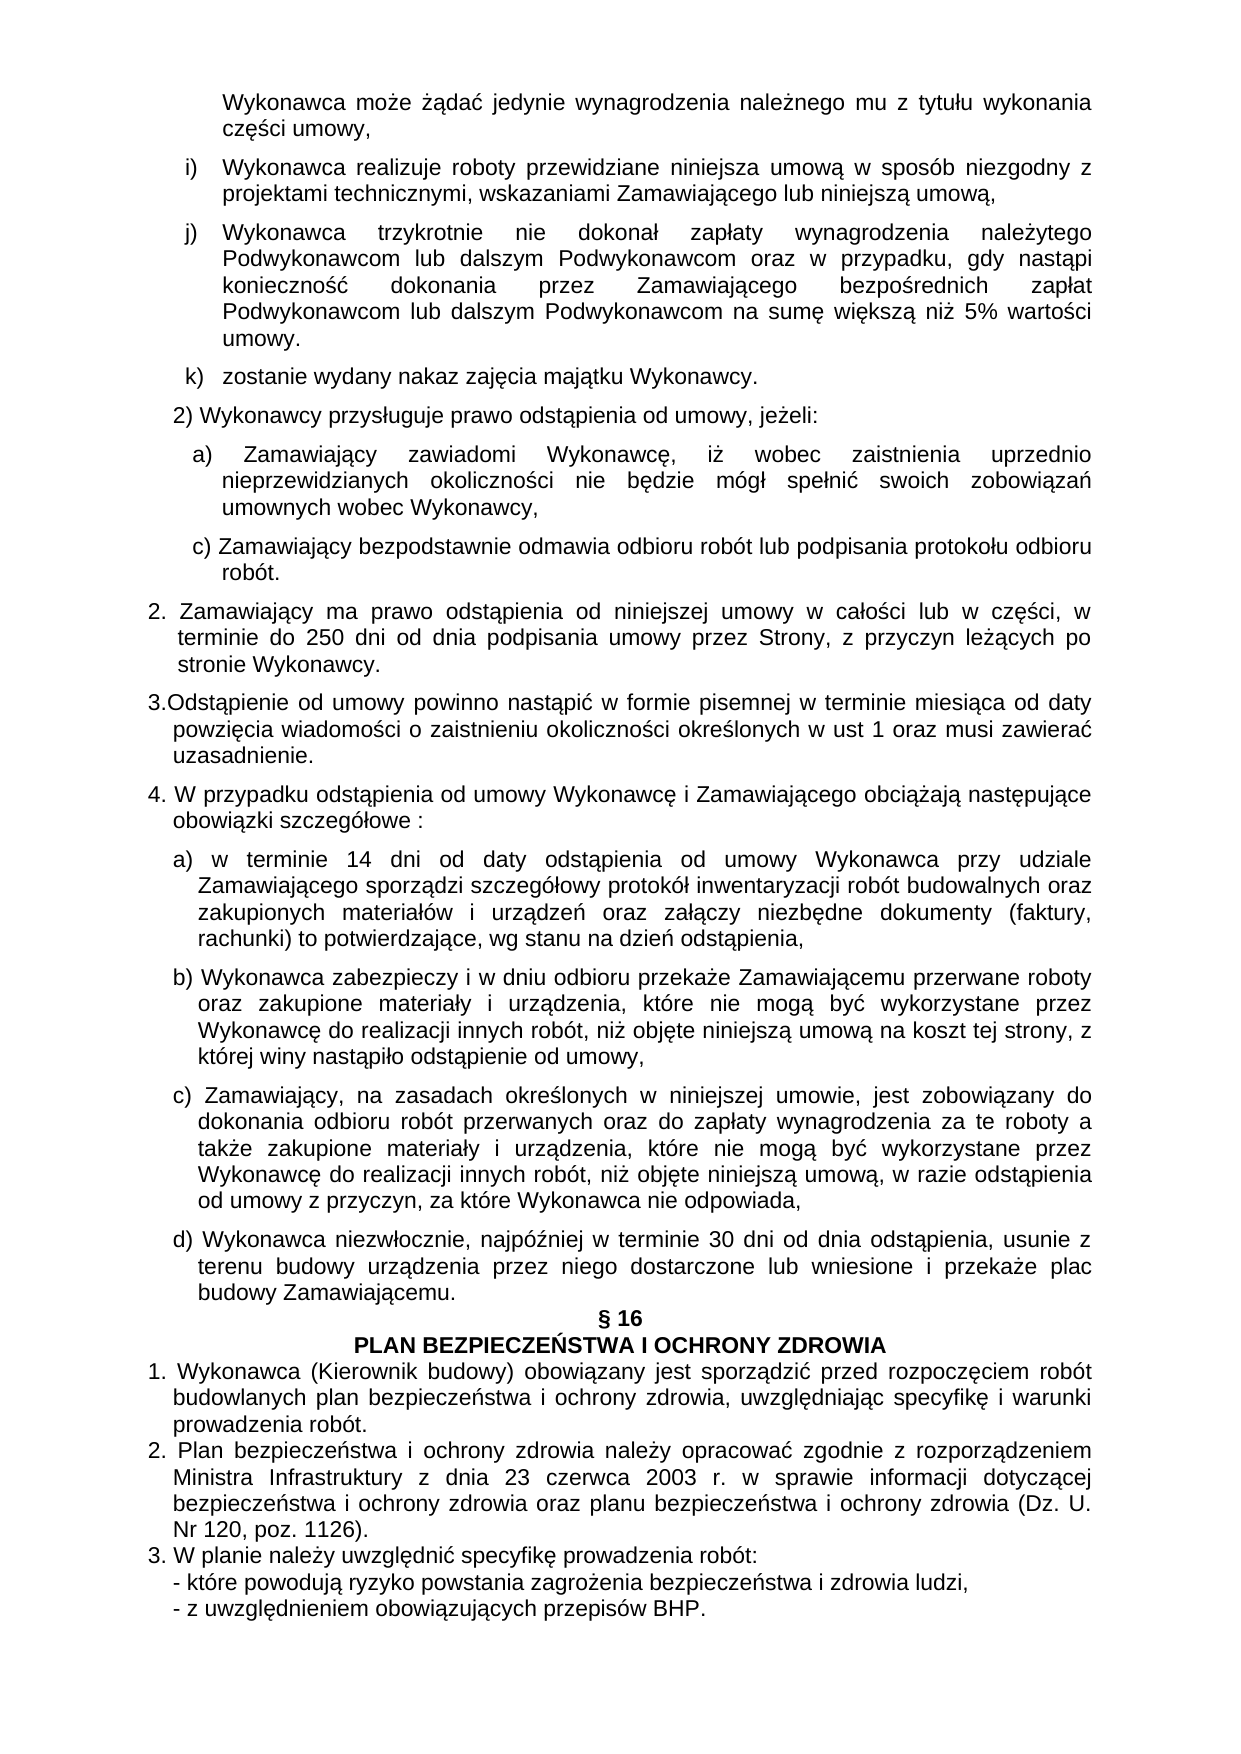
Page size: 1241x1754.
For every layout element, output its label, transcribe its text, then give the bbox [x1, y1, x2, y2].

text a) w terminie 14 dni od daty odstąpienia od umowy Wykonawca przy udziale Zamawiającego sporządzi szczegółowy protokół inwentaryzacji robót budowalnych oraz zakupionych materiałów i urządzeń oraz załączy niezbędne dokumenty (faktury, rachunki) to potwierdzające, wg stanu na dzień odstąpienia, [173, 846, 1092, 952]
text 2. Zamawiający ma prawo odstąpienia od niniejszej umowy w całości lub w części, w terminie do 250 dni od dnia podpisania umowy przez Strony, z przyczyn leżących po stronie Wykonawcy. [148, 598, 1092, 677]
list Wykonawca realizuje roboty przewidziane niniejsza umową w sposób niezgodny z projektami technicznymi, wskazaniami Zamawiającego lub niniejszą umową, [185, 154, 1092, 207]
text PLAN BEZPIECZEŃSTWA I OCHRONY ZDROWIA [148, 1332, 1092, 1358]
text - z uwzględnieniem obowiązujących przepisów BHP. [173, 1595, 1092, 1622]
text c) Zamawiający, na zasadach określonych w niniejszej umowie, jest zobowiązany do dokonania odbioru robót przerwanych oraz do zapłaty wynagrodzenia za te roboty a także zakupione materiały i urządzenia, które nie mogą być wykorzystane przez Wykonawcę do realizacji innych robót, niż objęte niniejszą umową, w razie odstąpienia od umowy z przyczyn, za które Wykonawca nie odpowiada, [173, 1082, 1092, 1214]
text 2. Plan bezpieczeństwa i ochrony zdrowia należy opracować zgodnie z rozporządzeniem Ministra Infrastruktury z dnia 23 czerwca 2003 r. w sprawie informacji dotyczącej bezpieczeństwa i ochrony zdrowia oraz planu bezpieczeństwa i ochrony zdrowia (Dz. U. Nr 120, poz. 1126). [148, 1437, 1092, 1542]
text § 16 [148, 1305, 1092, 1332]
text - które powodują ryzyko powstania zagrożenia bezpieczeństwa i zdrowia ludzi, [173, 1569, 1092, 1595]
text 2) Wykonawcy przysługuje prawo odstąpienia od umowy, jeżeli: [173, 402, 1092, 428]
text 4. W przypadku odstąpienia od umowy Wykonawcę i Zamawiającego obciążają następujące obowiązki szczegółowe : [148, 781, 1092, 834]
text a) Zamawiający zawiadomi Wykonawcę, iż wobec zaistnienia uprzednio nieprzewidzianych okoliczności nie będzie mógł spełnić swoich zobowiązań umownych wobec Wykonawcy, [192, 441, 1092, 520]
text 1. Wykonawca (Kierownik budowy) obowiązany jest sporządzić przed rozpoczęciem robót budowlanych plan bezpieczeństwa i ochrony zdrowia, uwzględniając specyfikę i warunki prowadzenia robót. [148, 1358, 1092, 1437]
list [185, 89, 1092, 141]
text b) Wykonawca zabezpieczy i w dniu odbioru przekaże Zamawiającemu przerwane roboty oraz zakupione materiały i urządzenia, które nie mogą być wykorzystane przez Wykonawcę do realizacji innych robót, niż objęte niniejszą umową na koszt tej strony, z której winy nastąpiło odstąpienie od umowy, [173, 964, 1092, 1069]
list Wykonawca trzykrotnie nie dokonał zapłaty wynagrodzenia należytego Podwykonawcom lub dalszym Podwykonawcom oraz w przypadku, gdy nastąpi konieczność dokonania przez Zamawiającego bezpośrednich zapłat Podwykonawcom lub dalszym Podwykonawcom na sumę większą niż 5% wartości umowy. [185, 219, 1092, 351]
text 3. W planie należy uwzględnić specyfikę prowadzenia robót: [148, 1542, 1092, 1569]
text d) Wykonawca niezwłocznie, najpóźniej w terminie 30 dni od dnia odstąpienia, usunie z terenu budowy urządzenia przez niego dostarczone lub wniesione i przekaże plac budowy Zamawiającemu. [173, 1226, 1092, 1305]
list zostanie wydany nakaz zajęcia majątku Wykonawcy. [185, 363, 1092, 390]
text c) Zamawiający bezpodstawnie odmawia odbioru robót lub podpisania protokołu odbioru robót. [192, 533, 1092, 585]
text 3.Odstąpienie od umowy powinno nastąpić w formie pisemnej w terminie miesiąca od daty powzięcia wiadomości o zaistnieniu okoliczności określonych w ust 1 oraz musi zawierać uzasadnienie. [148, 689, 1092, 768]
